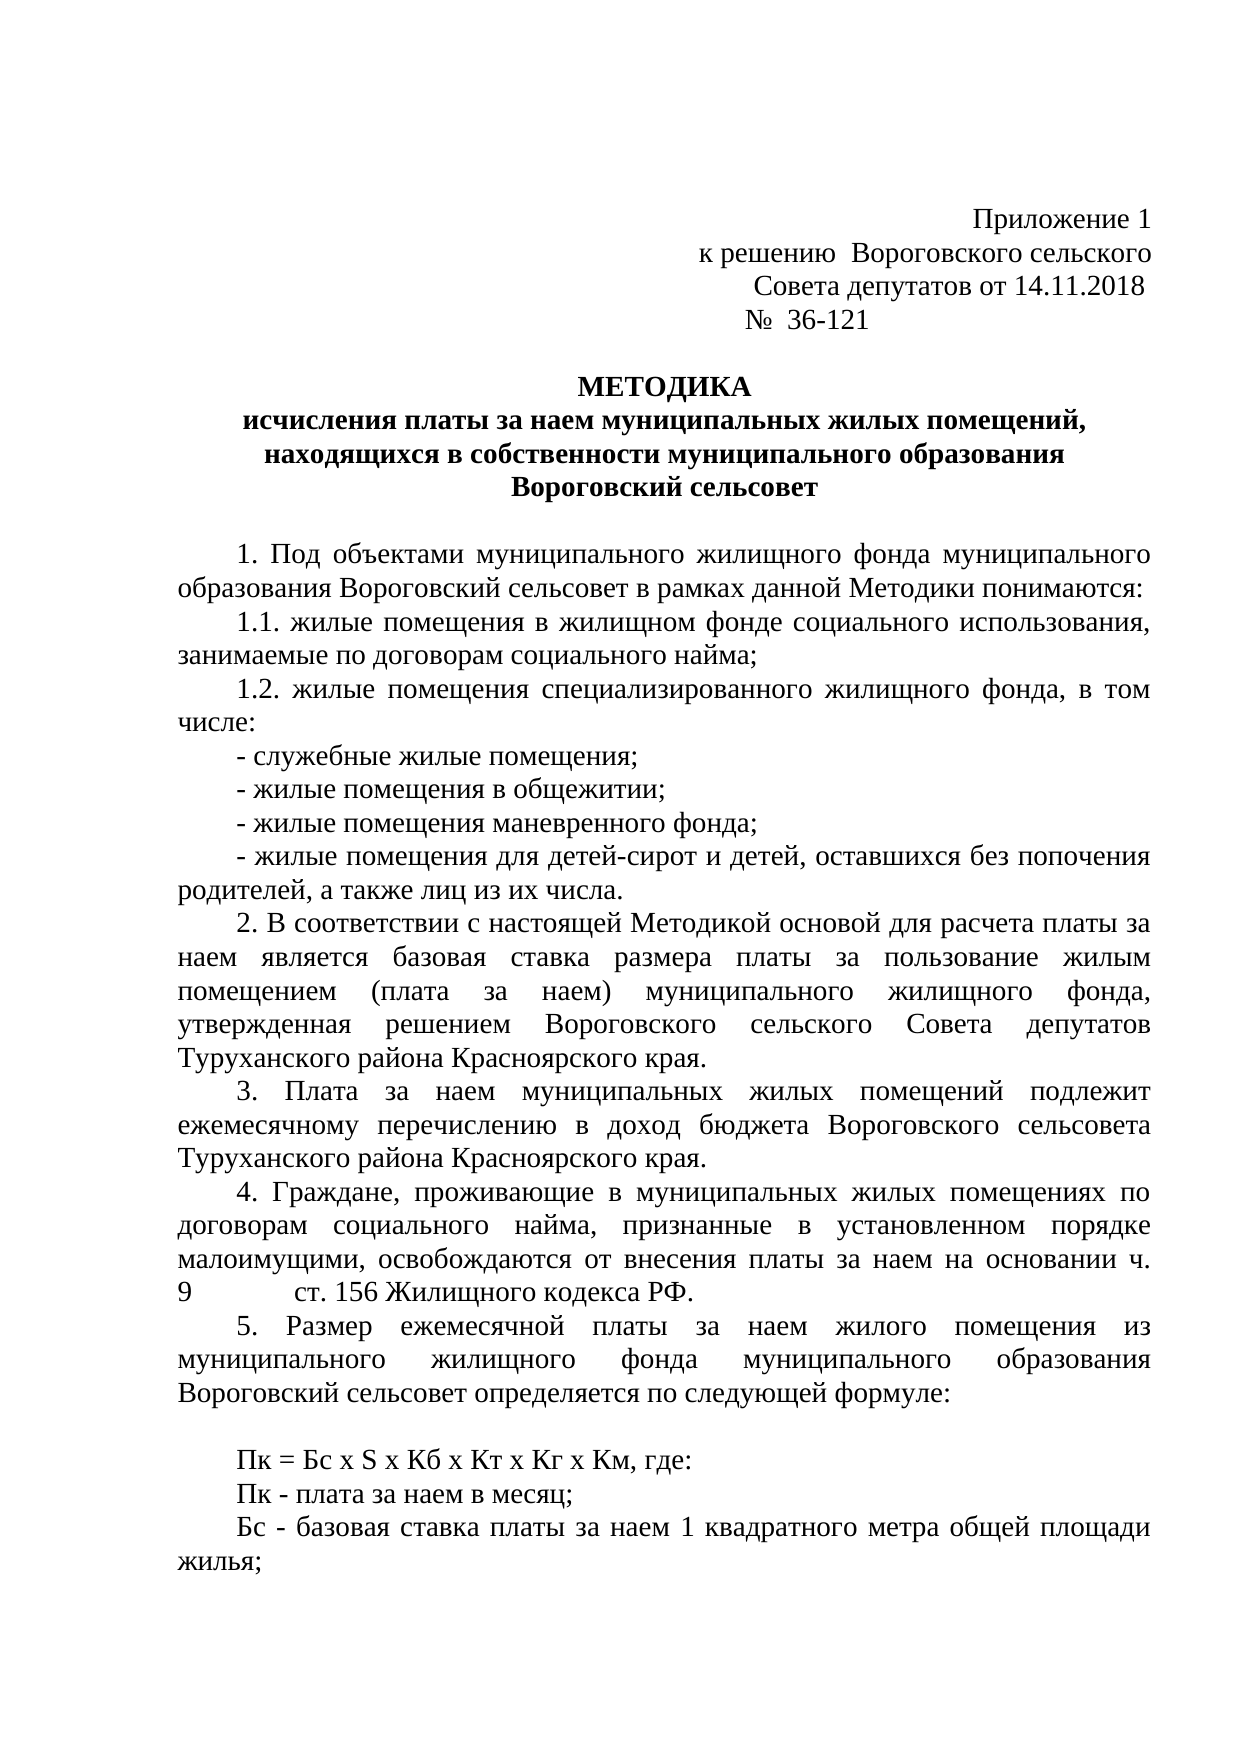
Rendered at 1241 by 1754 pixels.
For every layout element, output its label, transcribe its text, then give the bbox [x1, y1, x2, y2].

text Пк - плата за наем в месяц; [177, 1476, 1152, 1509]
text 1.2. жилые помещения специализированного жилищного фонда, в том числе: [177, 671, 1152, 738]
text 1.1. жилые помещения в жилищном фонде социального использования, занимаемые по договорам социального найма; [177, 604, 1152, 671]
text 4. Граждане, проживающие в муниципальных жилых помещениях по договорам социального найма, признанные в установленном порядке малоимущими, освобождаются от внесения платы за наем на основании ч. 9 ст. 156 Жилищного кодекса РФ. [177, 1174, 1152, 1308]
text 2. В соответствии с настоящей Методикой основой для расчета платы за наем является базовая ставка размера платы за пользование жилым помещением (плата за наем) муниципального жилищного фонда, утвержденная решением Вороговского сельского Совета депутатов Туруханского района Красноярского края. [177, 906, 1152, 1073]
text МЕТОДИКА [177, 369, 1152, 402]
text 3. Плата за наем муниципальных жилых помещений подлежит ежемесячному перечислению в доход бюджета Вороговского сельсовета Туруханского района Красноярского края. [177, 1073, 1152, 1174]
text № 36-121 [177, 302, 1152, 335]
text Совета депутатов от 14.11.2018 [177, 268, 1152, 302]
text Бс - базовая ставка платы за наем 1 квадратного метра общей площади жилья; [177, 1509, 1152, 1576]
text к решению Вороговского сельского [177, 235, 1152, 268]
text - служебные жилые помещения; [177, 738, 1152, 771]
text - жилые помещения маневренного фонда; [177, 805, 1152, 838]
text 5. Размер ежемесячной платы за наем жилого помещения из муниципального жилищного фонда муниципального образования Вороговский сельсовет определяется по следующей формуле: [177, 1308, 1152, 1409]
text - жилые помещения в общежитии; [177, 771, 1152, 805]
text исчисления платы за наем муниципальных жилых помещений, находящихся в собственности муниципального образования [177, 402, 1152, 469]
text Пк = Бс x S x Кб x Кт x Кг х Км, где: [177, 1442, 1152, 1476]
text - жилые помещения для детей-сирот и детей, оставшихся без попочения родителей, а также лиц из их числа. [177, 838, 1152, 906]
text Вороговский сельсовет [177, 469, 1152, 503]
text Приложение 1 [177, 201, 1152, 235]
text 1. Под объектами муниципального жилищного фонда муниципального образования Вороговский сельсовет в рамках данной Методики понимаются: [177, 537, 1152, 604]
